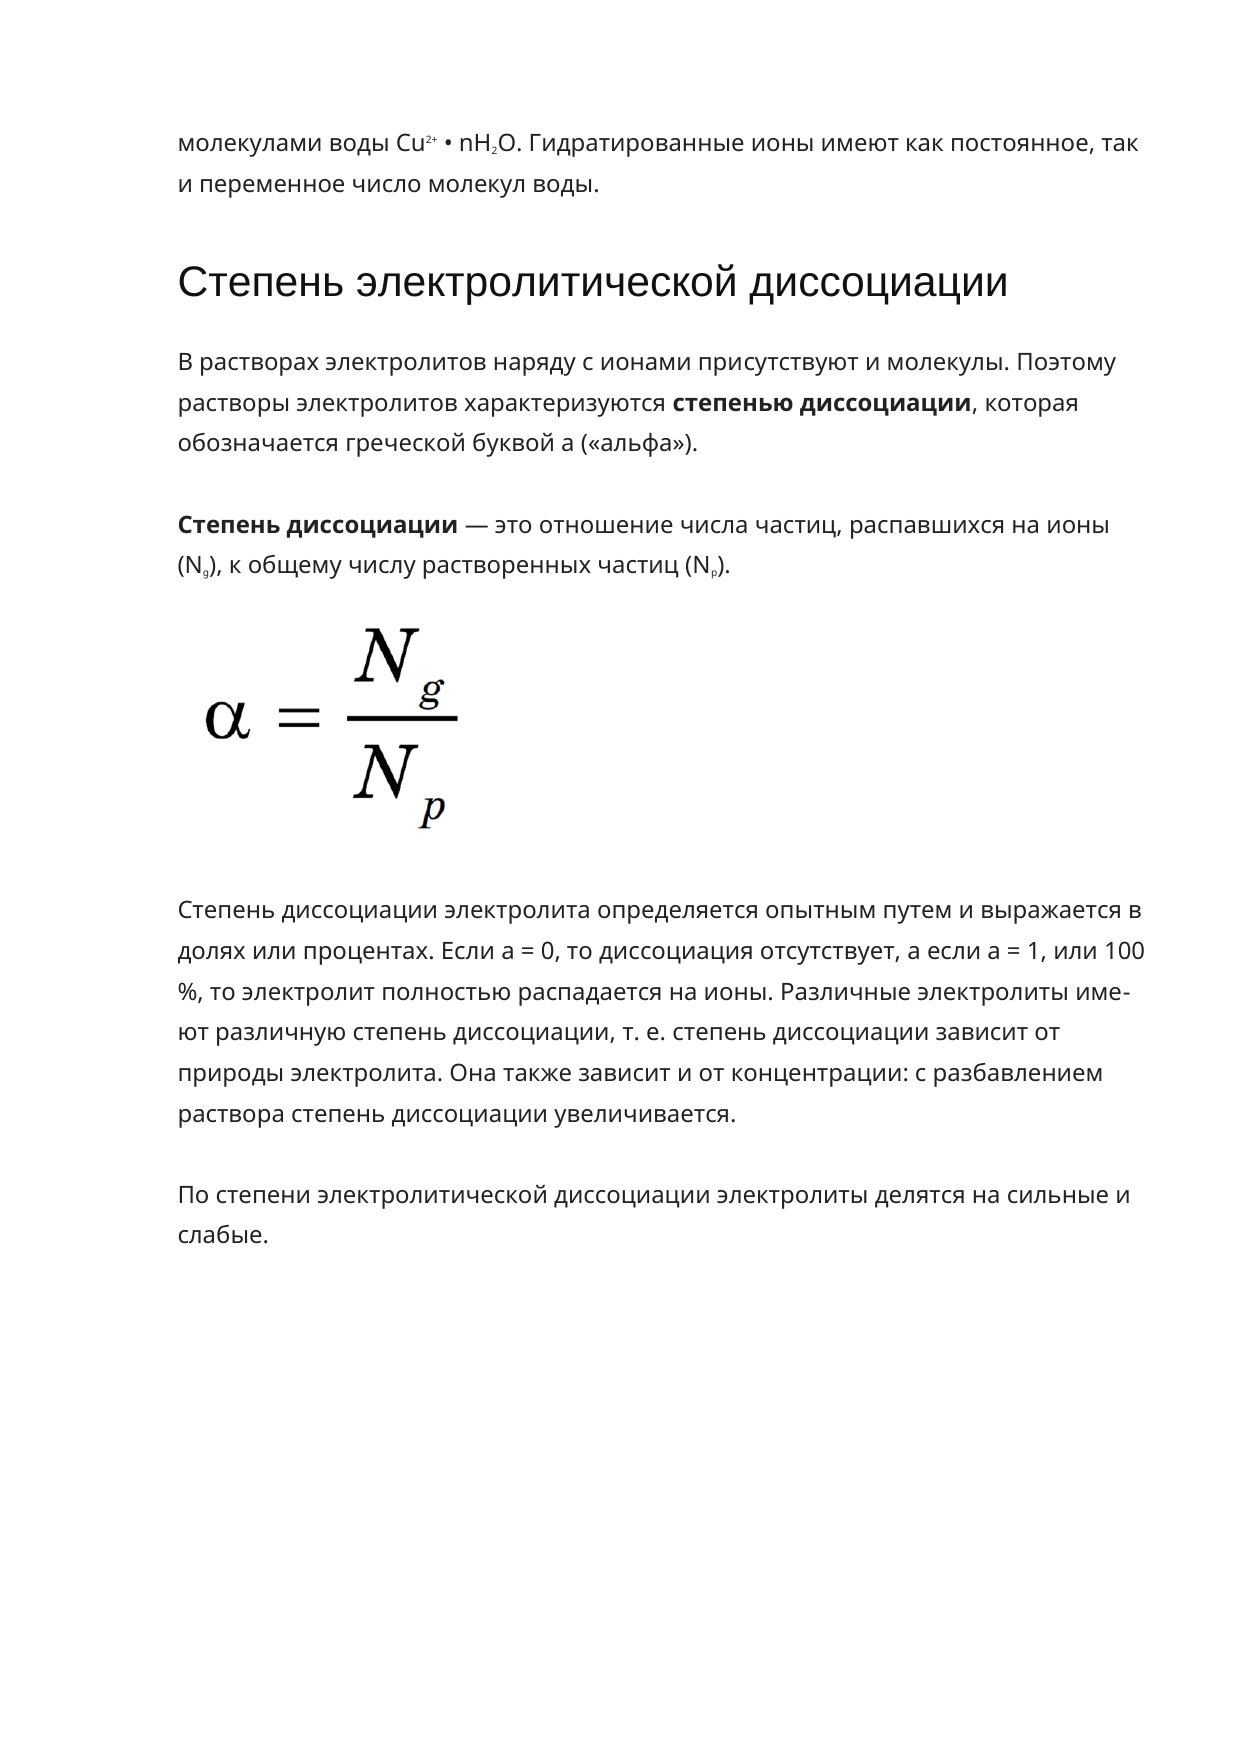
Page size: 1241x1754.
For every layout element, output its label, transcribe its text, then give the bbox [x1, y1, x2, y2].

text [177, 118, 1152, 199]
text По степени электролитической диссоциации электролиты делятся на сильные и слабые. [177, 1170, 1152, 1251]
text Степень электролитической диссоциации [177, 246, 1152, 306]
picture [177, 621, 478, 845]
text Степень диссоциации — это отношение числа частиц, распавшихся на ионы (Ng), к общему числу растворенных частиц (Np). [177, 499, 1152, 581]
text Степень диссоциации электролита определяется опытным путем и выражается в долях или процентах. Если а = 0, то диссоциация отсутствует, а если а = 1, или 100 %, то электролит полностью распадается на ионы. Различные электролиты имеют различную степень диссоциации, т. е. степень диссоциации зависит от природы электролита. Она также зависит и от концентрации: с разбавлением раствора степень диссоциации увеличивается. [177, 885, 1152, 1129]
text В растворах электролитов наряду с ионами присутствуют и молекулы. Поэтому растворы электролитов характеризуются степенью диссоциации, которая обозначается греческой буквой а («альфа»). [177, 337, 1152, 459]
